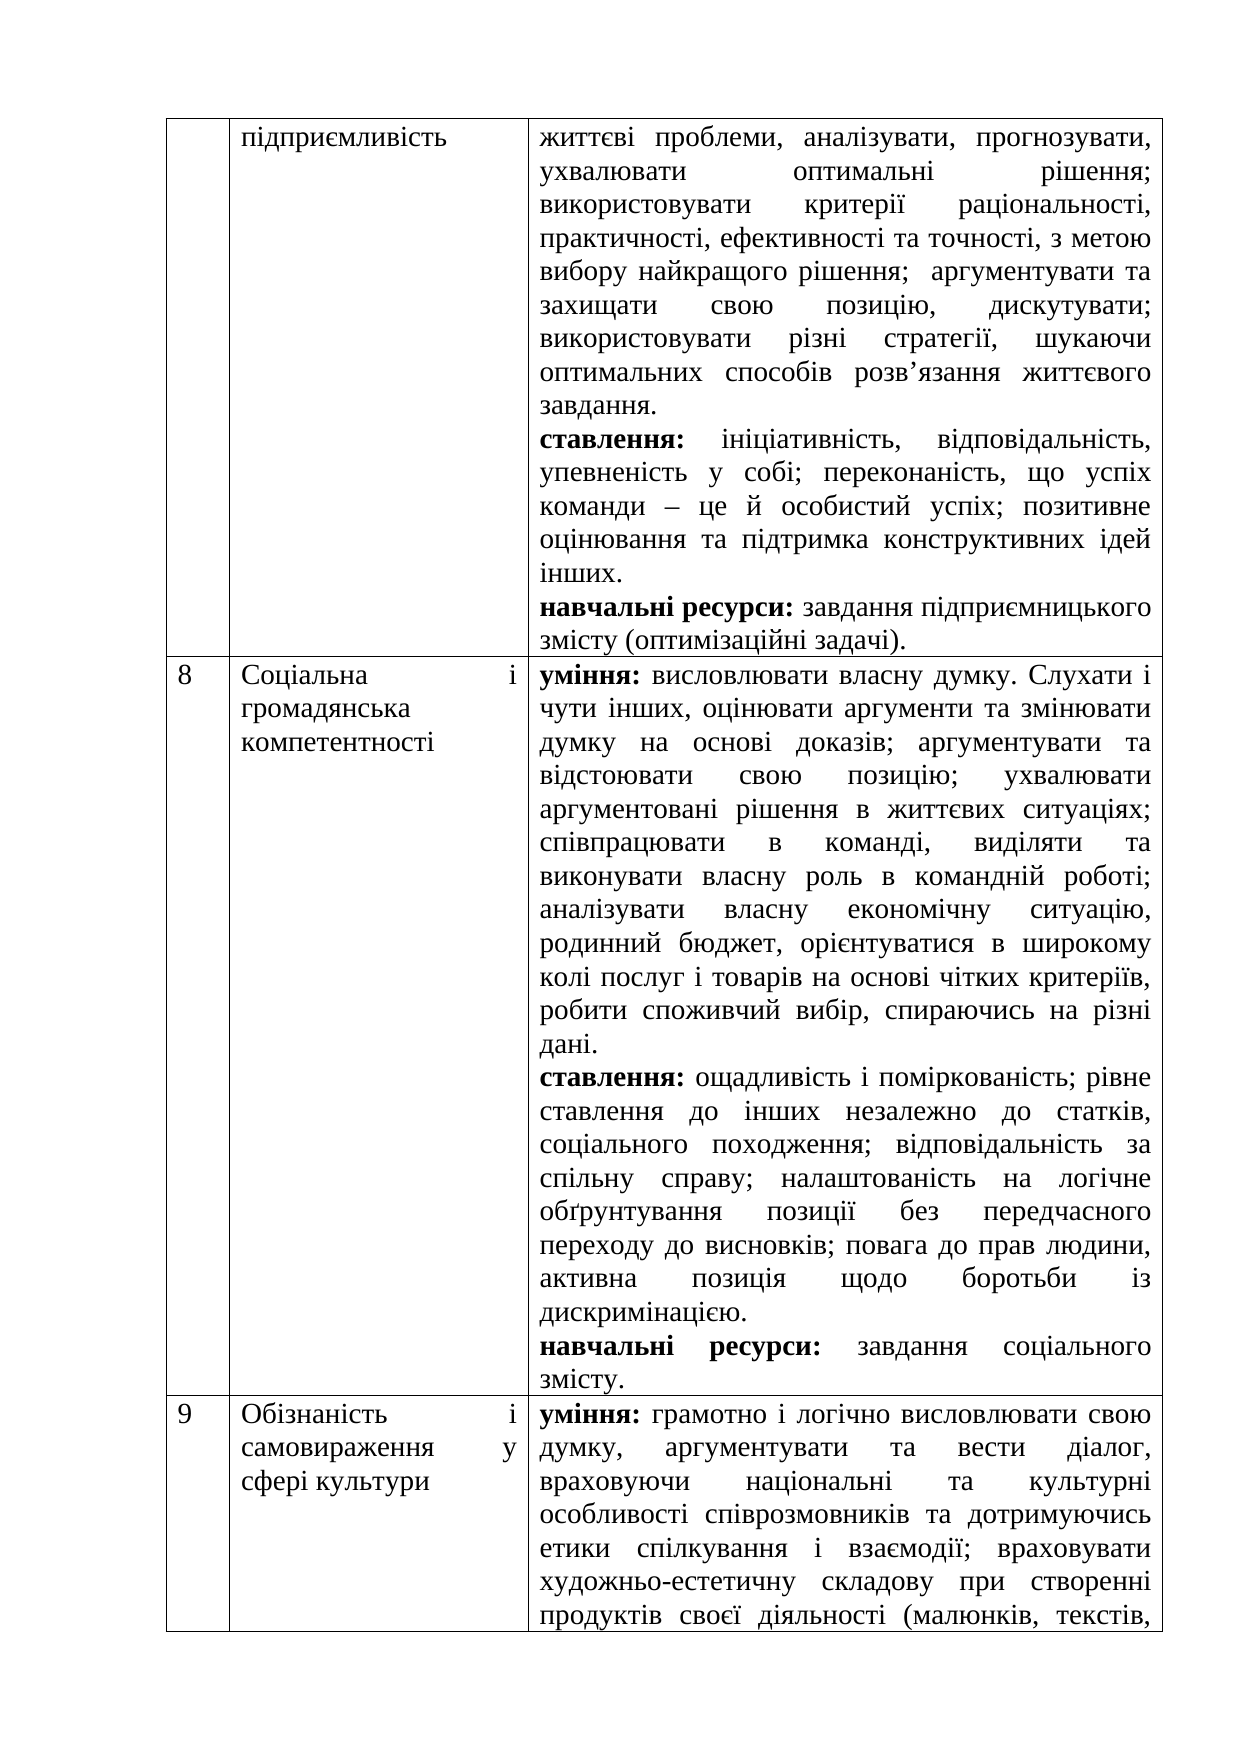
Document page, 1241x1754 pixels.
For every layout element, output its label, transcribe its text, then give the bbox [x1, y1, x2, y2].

table_cell 9 [167, 1396, 229, 1631]
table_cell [529, 1396, 1162, 1631]
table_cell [230, 119, 528, 656]
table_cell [230, 1396, 528, 1631]
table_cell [529, 119, 1162, 656]
table_cell 7 [167, 119, 229, 656]
table_cell уміння: висловлювати власну думку. Слухати і чути інших, оцінювати аргументи та змінювати думку на основі доказів; аргументувати та відстоювати свою позицію; ухвалювати аргументовані рішення в життєвих ситуаціях; співпрацювати в команді, виділяти та виконувати власну роль в командній роботі; аналізувати власну економічну ситуацію, родинний бюджет, орієнтуватися в широкому колі послуг і товарів на основі чітких критеріїв, робити споживчий вибір, спираючись на різні дані. ставлення: ощадливість і поміркованість; рівне ставлення до інших незалежно до статків, соціального походження; відповідальність за спільну справу; налаштованість на логічне обґрунтування позиції без передчасного переходу до висновків; повага до прав людини, активна позиція щодо боротьби із дискримінацією. навчальні ресурси: завдання соціального змісту. [529, 657, 1162, 1395]
table_cell 8 [167, 657, 229, 1395]
table_cell Соціальна і громадянська компетентності [230, 657, 528, 1395]
